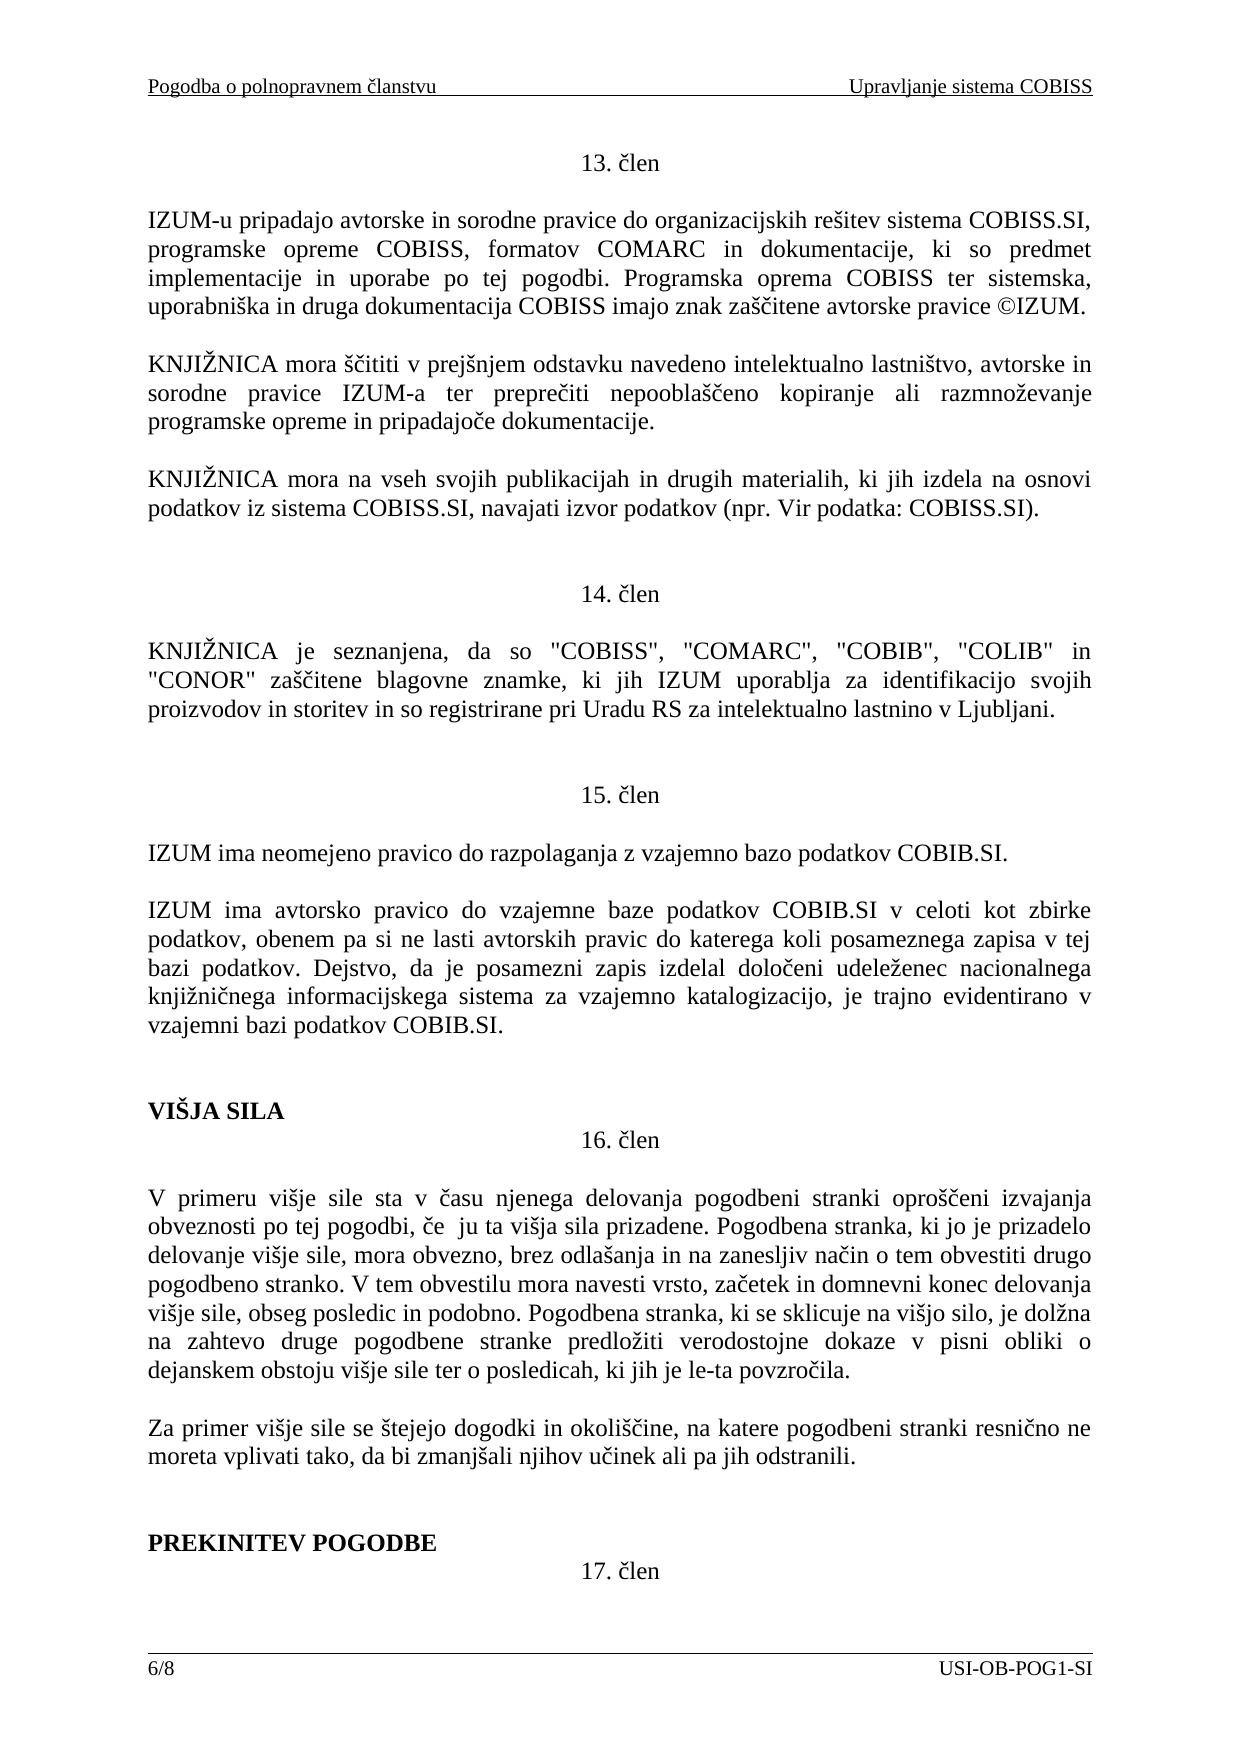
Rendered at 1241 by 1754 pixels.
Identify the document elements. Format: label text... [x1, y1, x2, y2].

text 14. člen [148, 579, 1092, 608]
text IZUM-u pripadajo avtorske in sorodne pravice do organizacijskih rešitev sistema COBISS.SI, programske opreme COBISS, formatov COMARC in dokumentacije, ki so predmet implementacije in uporabe po tej pogodbi. Programska oprema COBISS ter sistemska, uporabniška in druga dokumentacija COBISS imajo znak zaščitene avtorske pravice ©IZUM. [148, 205, 1092, 320]
text 15. člen [148, 780, 1092, 809]
text IZUM ima neomejeno pravico do razpolaganja z vzajemno bazo podatkov COBIB.SI. [148, 838, 1092, 866]
text KNJIŽNICA mora ščititi v prejšnjem odstavku navedeno intelektualno lastništvo, avtorske in sorodne pravice IZUM-a ter preprečiti nepooblaščeno kopiranje ali razmnoževanje programske opreme in pripadajoče dokumentacije. [148, 349, 1092, 435]
text 16. člen [148, 1125, 1092, 1154]
text 13. člen [148, 148, 1092, 176]
text Za primer višje sile se štejejo dogodki in okoliščine, na katere pogodbeni stranki resnično ne moreta vplivati tako, da bi zmanjšali njihov učinek ali pa jih odstranili. [148, 1413, 1092, 1470]
text IZUM ima avtorsko pravico do vzajemne baze podatkov COBIB.SI v celoti kot zbirke podatkov, obenem pa si ne lasti avtorskih pravic do katerega koli posameznega zapisa v tej bazi podatkov. Dejstvo, da je posamezni zapis izdelal določeni udeleženec nacionalnega knjižničnega informacijskega sistema za vzajemno katalogizacijo, je trajno evidentirano v vzajemni bazi podatkov COBIB.SI. [148, 895, 1092, 1039]
text KNJIŽNICA mora na vseh svojih publikacijah in drugih materialih, ki jih izdela na osnovi podatkov iz sistema COBISS.SI, navajati izvor podatkov (npr. Vir podatka: COBISS.SI). [148, 464, 1092, 521]
text 17. člen [148, 1556, 1092, 1585]
text KNJIŽNICA je seznanjena, da so "COBISS", "COMARC", "COBIB", "COLIB" in "CONOR" zaščitene blagovne znamke, ki jih IZUM uporablja za identifikacijo svojih proizvodov in storitev in so registrirane pri Uradu RS za intelektualno lastnino v Ljubljani. [148, 636, 1092, 723]
text V primeru višje sile sta v času njenega delovanja pogodbeni stranki oproščeni izvajanja obveznosti po tej pogodbi, če ju ta višja sila prizadene. Pogodbena stranka, ki jo je prizadelo delovanje višje sile, mora obvezno, brez odlašanja in na zanesljiv način o tem obvestiti drugo pogodbeno stranko. V tem obvestilu mora navesti vrsto, začetek in domnevni konec delovanja višje sile, obseg posledic in podobno. Pogodbena stranka, ki se sklicuje na višjo silo, je dolžna na zahtevo druge pogodbene stranke predložiti verodostojne dokaze v pisni obliki o dejanskem obstoju višje sile ter o posledicah, ki jih je le-ta povzročila. [148, 1183, 1092, 1384]
text VIŠJA SILA [148, 1096, 1092, 1125]
text PREKINITEV POGODBE [148, 1528, 1092, 1556]
